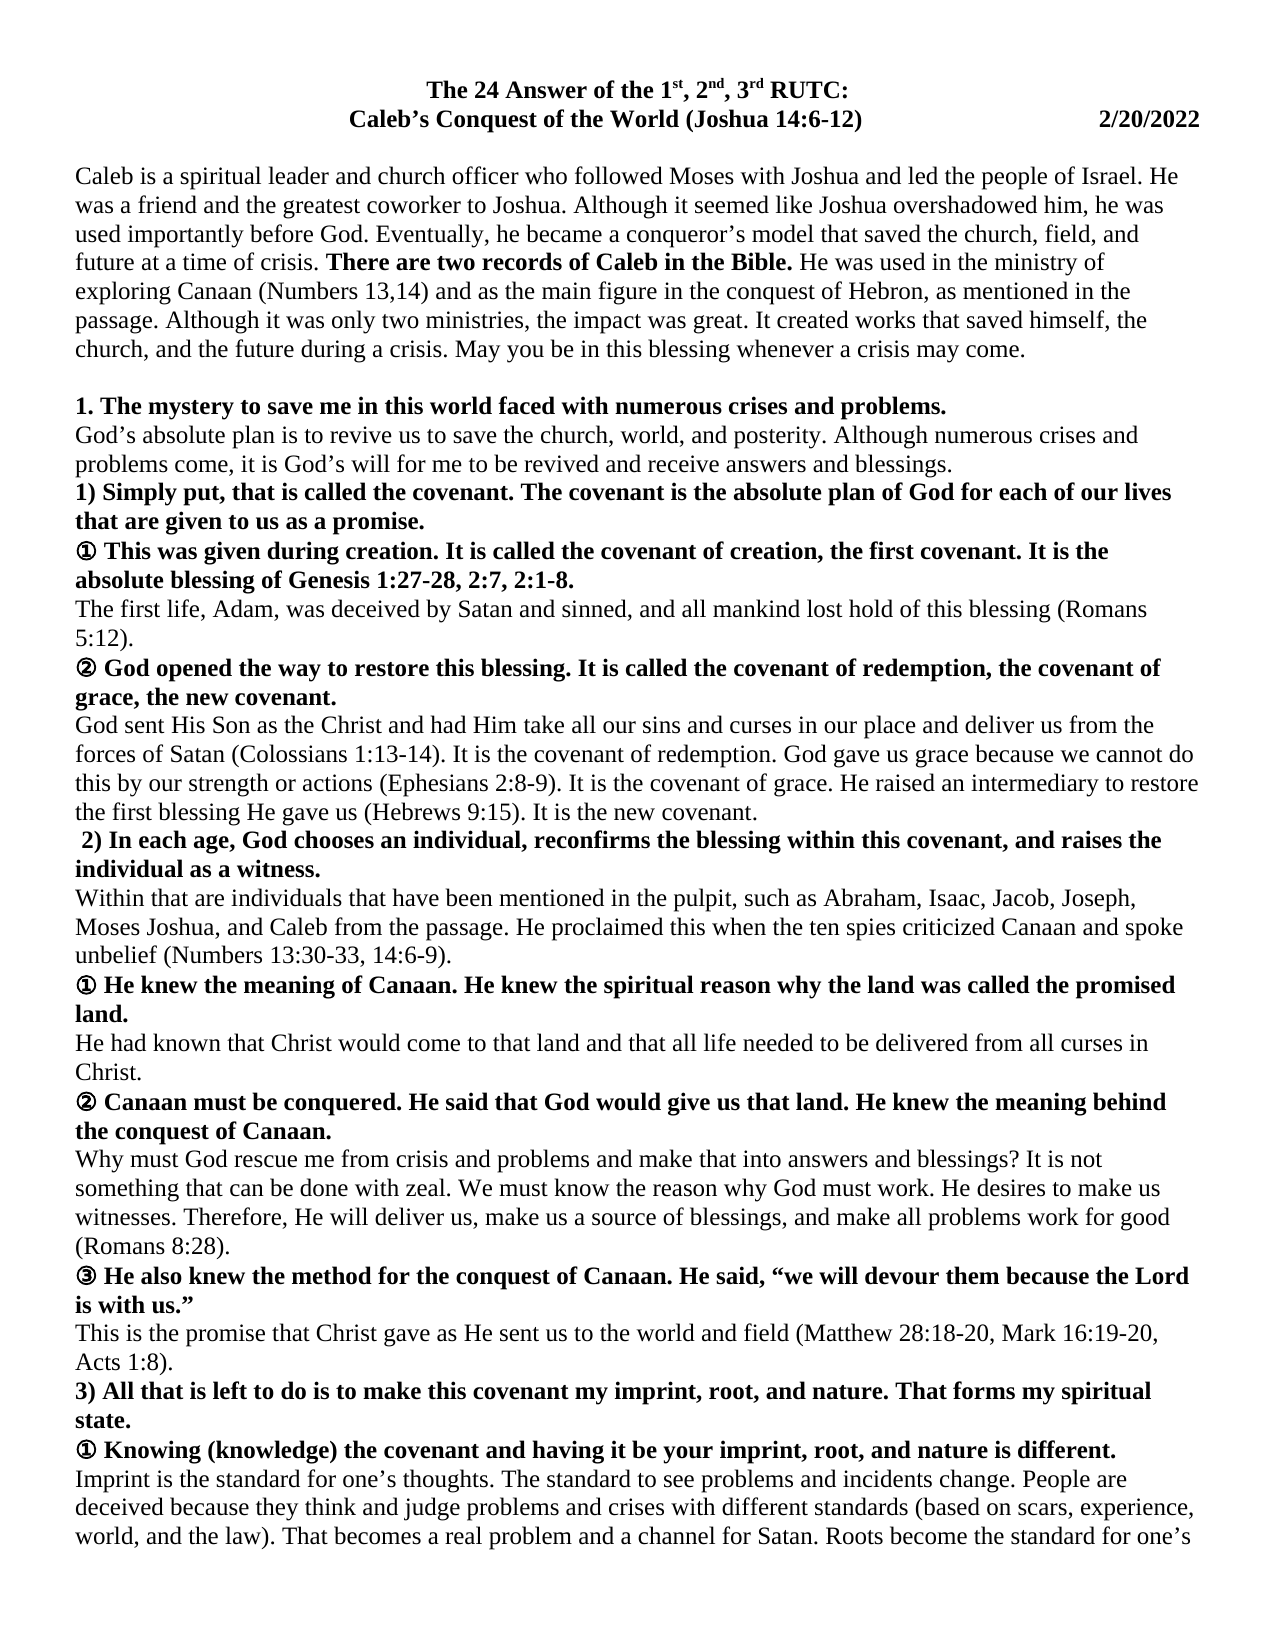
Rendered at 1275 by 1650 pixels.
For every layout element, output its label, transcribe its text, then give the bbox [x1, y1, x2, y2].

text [75, 1464, 1200, 1550]
text ③ He also knew the method for the conquest of Canaan. He said, “we will devour them because the Lord is with us.” [75, 1259, 1200, 1318]
text The first life, Adam, was deceived by Satan and sinned, and all mankind lost hold of this blessing (Romans 5:12). [75, 594, 1200, 651]
text God’s absolute plan is to revive us to save the church, world, and posterity. Although numerous crises and problems come, it is God’s will for me to be revived and receive answers and blessings. [75, 420, 1200, 477]
text This is the promise that Christ gave as He sent us to the world and field (Matthew 28:18-20, Mark 16:19-20, Acts 1:8). [75, 1318, 1200, 1376]
text The 24 Answer of the 1st, 2nd, 3rd RUTC: [75, 75, 1200, 104]
text 1. The mystery to save me in this world faced with numerous crises and problems. [75, 391, 1200, 420]
text 1) Simply put, that is called the covenant. The covenant is the absolute plan of God for each of our lives that are given to us as a promise. [75, 477, 1200, 535]
text ② Canaan must be conquered. He said that God would give us that land. He knew the meaning behind the conquest of Canaan. [75, 1086, 1200, 1144]
text 3) All that is left to do is to make this covenant my imprint, root, and nature. That forms my spiritual state. [75, 1376, 1200, 1433]
text Caleb is a spiritual leader and church officer who followed Moses with Joshua and led the people of Israel. He was a friend and the greatest coworker to Joshua. Although it seemed like Joshua overshadowed him, he was used importantly before God. Eventually, he became a conqueror’s model that saved the church, field, and future at a time of crisis. There are two records of Caleb in the Bible. He was used in the ministry of exploring Canaan (Numbers 13,14) and as the main figure in the conquest of Hebron, as mentioned in the passage. Although it was only two ministries, the impact was great. It created works that saved himself, the church, and the future during a crisis. May you be in this blessing whenever a crisis may come. [75, 161, 1200, 362]
text ① He knew the meaning of Canaan. He knew the spiritual reason why the land was called the promised land. [75, 969, 1200, 1028]
text ① Knowing (knowledge) the covenant and having it be your imprint, root, and nature is different. [75, 1433, 1200, 1464]
text Within that are individuals that have been mentioned in the pulpit, such as Abraham, Isaac, Jacob, Joseph, Moses Joshua, and Caleb from the passage. He proclaimed this when the ten spies criticized Canaan and spoke unbelief (Numbers 13:30-33, 14:6-9). [75, 883, 1200, 969]
text ② God opened the way to restore this blessing. It is called the covenant of redemption, the covenant of grace, the new covenant. [75, 651, 1200, 710]
text Caleb’s Conquest of the World (Joshua 14:6-12) 2/20/2022 [75, 104, 1200, 132]
text Why must God rescue me from crisis and problems and make that into answers and blessings? It is not something that can be done with zeal. We must know the reason why God must work. He desires to make us witnesses. Therefore, He will deliver us, make us a source of blessings, and make all problems work for good (Romans 8:28). [75, 1144, 1200, 1259]
text ① This was given during creation. It is called the covenant of creation, the first covenant. It is the absolute blessing of Genesis 1:27-28, 2:7, 2:1-8. [75, 535, 1200, 594]
text He had known that Christ would come to that land and that all life needed to be delivered from all curses in Christ. [75, 1028, 1200, 1086]
text 2) In each age, God chooses an individual, reconfirms the blessing within this covenant, and raises the individual as a witness. [75, 825, 1200, 883]
text God sent His Son as the Christ and had Him take all our sins and curses in our place and deliver us from the forces of Satan (Colossians 1:13-14). It is the covenant of redemption. God gave us grace because we cannot do this by our strength or actions (Ephesians 2:8-9). It is the covenant of grace. He raised an intermediary to restore the first blessing He gave us (Hebrews 9:15). It is the new covenant. [75, 710, 1200, 825]
